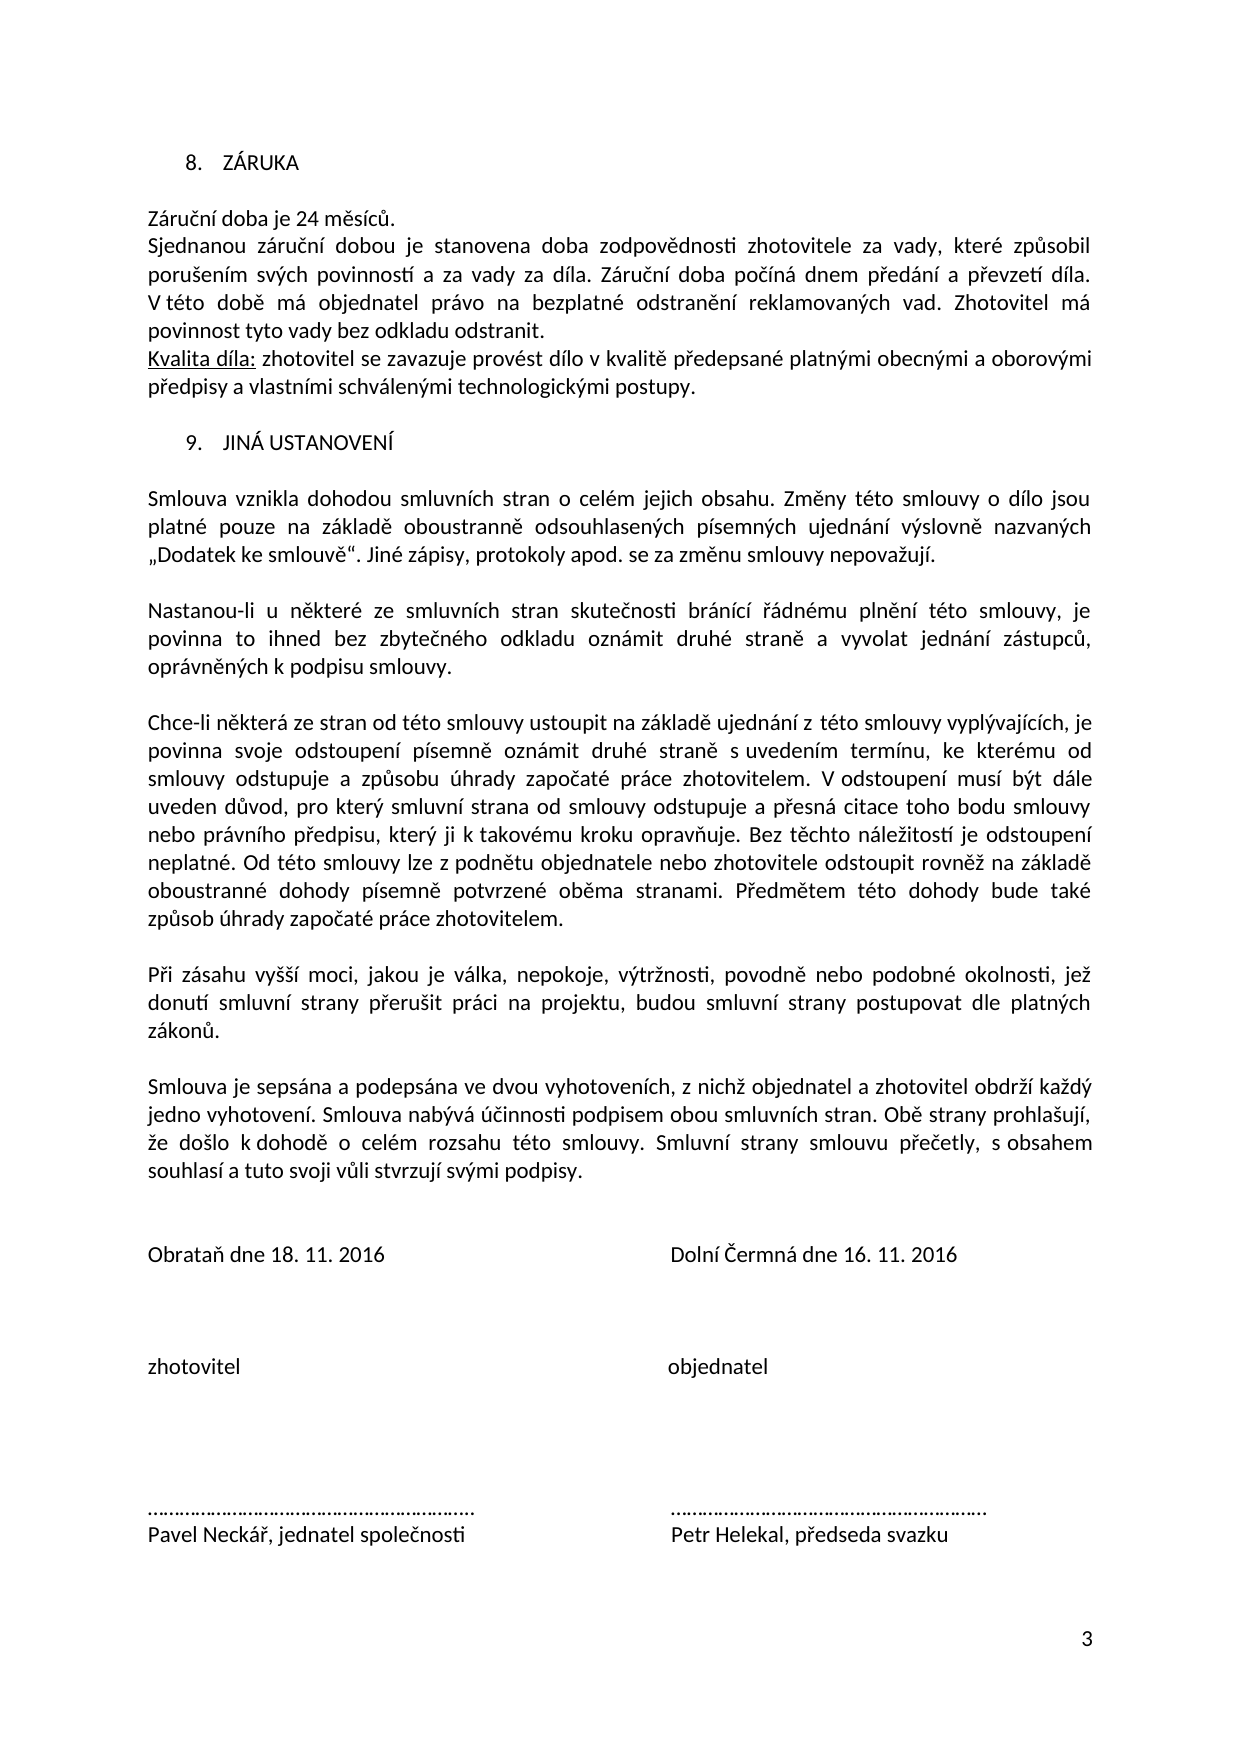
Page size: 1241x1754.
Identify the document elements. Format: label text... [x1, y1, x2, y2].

text Smlouva je sepsána a podepsána ve dvou vyhotoveních, z nichž objednatel a zhotovitel obdrží každý jedno vyhotovení. Smlouva nabývá účinnosti podpisem obou smluvních stran. Obě strany prohlašují, že došlo k dohodě o celém rozsahu této smlouvy. Smluvní strany smlouvu přečetly, s obsahem souhlasí a tuto svoji vůli stvrzují svými podpisy. [148, 1072, 1093, 1184]
text Chce-li některá ze stran od této smlouvy ustoupit na základě ujednání z této smlouvy vyplývajících, je povinna svoje odstoupení písemně oznámit druhé straně s uvedením termínu, ke kterému od smlouvy odstupuje a způsobu úhrady započaté práce zhotovitelem. V odstoupení musí být dále uveden důvod, pro který smluvní strana od smlouvy odstupuje a přesná citace toho bodu smlouvy nebo právního předpisu, který ji k takovému kroku opravňuje. Bez těchto náležitostí je odstoupení neplatné. Od této smlouvy lze z podnětu objednatele nebo zhotovitele odstoupit rovněž na základě oboustranné dohody písemně potvrzené oběma stranami. Předmětem této dohody bude také způsob úhrady započaté práce zhotovitelem. [148, 708, 1093, 932]
text Kvalita díla: zhotovitel se zavazuje provést dílo v kvalitě předepsané platnými obecnými a oborovými předpisy a vlastními schválenými technologickými postupy. [148, 344, 1093, 400]
text Nastanou-li u některé ze smluvních stran skutečnosti bránící řádnému plnění této smlouvy, je povinna to ihned bez zbytečného odkladu oznámit druhé straně a vyvolat jednání zástupců, oprávněných k podpisu smlouvy. [148, 596, 1093, 680]
text …………………………………………………….. …………………………………………………… [148, 1493, 1093, 1521]
list ZÁRUKA [185, 148, 1093, 176]
text Obrataň dne 18. 11. 2016 Dolní Čermná dne 16. 11. 2016 [148, 1240, 1093, 1268]
text Sjednanou záruční dobou je stanovena doba zodpovědnosti zhotovitele za vady, které způsobil porušením svých povinností a za vady za díla. Záruční doba počíná dnem předání a převzetí díla. V této době má objednatel právo na bezplatné odstranění reklamovaných vad. Zhotovitel má povinnost tyto vady bez odkladu odstranit. [148, 232, 1093, 344]
text Pavel Neckář, jednatel společnosti Petr Helekal, předseda svazku [148, 1521, 1093, 1549]
list JINÁ USTANOVENÍ [185, 428, 1093, 456]
text Při zásahu vyšší moci, jakou je válka, nepokoje, výtržnosti, povodně nebo podobné okolnosti, jež donutí smluvní strany přerušit práci na projektu, budou smluvní strany postupovat dle platných zákonů. [148, 960, 1093, 1044]
text zhotovitel objednatel [148, 1352, 1093, 1381]
text Smlouva vznikla dohodou smluvních stran o celém jejich obsahu. Změny této smlouvy o dílo jsou platné pouze na základě oboustranně odsouhlasených písemných ujednání výslovně nazvaných „Dodatek ke smlouvě“. Jiné zápisy, protokoly apod. se za změnu smlouvy nepovažují. [148, 484, 1093, 568]
text Záruční doba je 24 měsíců. [148, 204, 1093, 232]
